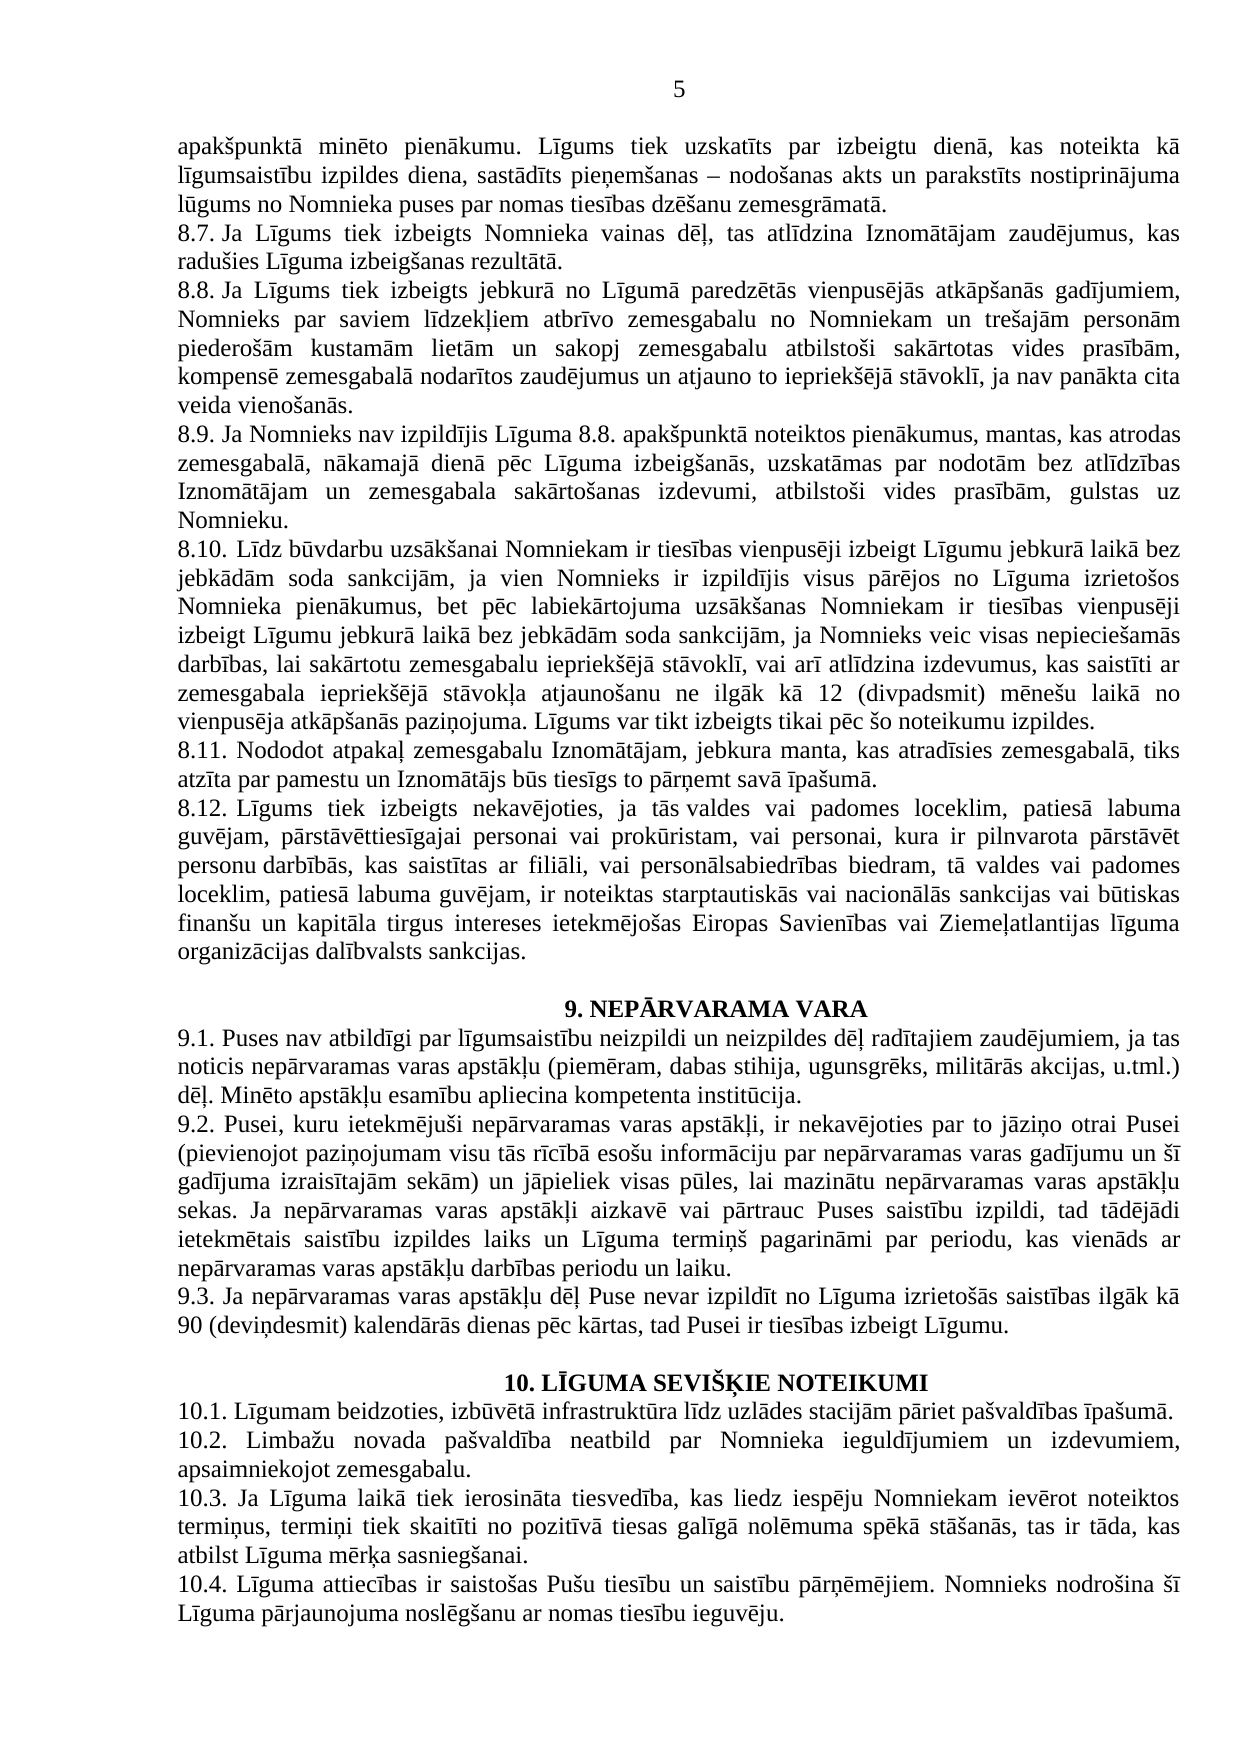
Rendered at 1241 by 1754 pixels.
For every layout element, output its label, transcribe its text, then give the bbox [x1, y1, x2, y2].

text 9.3. Ja nepārvaramas varas apstākļu dēļ Puse nevar izpildīt no Līguma izrietošās saistības ilgāk kā 90 (deviņdesmit) kalendārās dienas pēc kārtas, tad Pusei ir tiesības izbeigt Līgumu. [177, 1281, 1181, 1339]
list Līdz būvdarbu uzsākšanai Nomniekam ir tiesības vienpusēji izbeigt Līgumu jebkurā laikā bez jebkādām soda sankcijām, ja vien Nomnieks ir izpildījis visus pārējos no Līguma izrietošos Nomnieka pienākumus, bet pēc labiekārtojuma uzsākšanas Nomniekam ir tiesības vienpusēji izbeigt Līgumu jebkurā laikā bez jebkādām soda sankcijām, ja Nomnieks veic visas nepieciešamās darbības, lai sakārtotu zemesgabalu iepriekšējā stāvoklī, vai arī atlīdzina izdevumus, kas saistīti ar zemesgabala iepriekšējā stāvokļa atjaunošanu ne ilgāk kā 12 (divpadsmit) mēnešu laikā no vienpusēja atkāpšanās paziņojuma. Līgums var tikt izbeigts tikai pēc šo noteikumu izpildes. [177, 534, 1181, 735]
text 10.2. Limbažu novada pašvaldība neatbild par Nomnieka ieguldījumiem un izdevumiem, apsaimniekojot zemesgabalu. [177, 1425, 1181, 1483]
text 9.1. Puses nav atbildīgi par līgumsaistību neizpildi un neizpildes dēļ radītajiem zaudējumiem, ja tas noticis nepārvaramas varas apstākļu (piemēram, dabas stihija, ugunsgrēks, militārās akcijas, u.tml.) dēļ. Minēto apstākļu esamību apliecina kompetenta institūcija. [177, 1023, 1181, 1109]
text 10.1. Līgumam beidzoties, izbūvētā infrastruktūra līdz uzlādes stacijām pāriet pašvaldības īpašumā. [177, 1396, 1181, 1425]
text 9.2. Pusei, kuru ietekmējuši nepārvaramas varas apstākļi, ir nekavējoties par to jāziņo otrai Pusei (pievienojot paziņojumam visu tās rīcībā esošu informāciju par nepārvaramas varas gadījumu un šī gadījuma izraisītajām sekām) un jāpieliek visas pūles, lai mazinātu nepārvaramas varas apstākļu sekas. Ja nepārvaramas varas apstākļi aizkavē vai pārtrauc Puses saistību izpildi, tad tādējādi ietekmētais saistību izpildes laiks un Līguma termiņš pagarināmi par periodu, kas vienāds ar nepārvaramas varas apstākļu darbības periodu un laiku. [177, 1109, 1181, 1281]
text 10.3. Ja Līguma laikā tiek ierosināta tiesvedība, kas liedz iespēju Nomniekam ievērot noteiktos termiņus, termiņi tiek skaitīti no pozitīvā tiesas galīgā nolēmuma spēkā stāšanās, tas ir tāda, kas atbilst Līguma mērķa sasniegšanai. [177, 1483, 1181, 1569]
list Ja tiek izbeigts Nomnieka vainas dēļ, tas atlīdzina Iznomātājam zaudējumus, kas radušies izbeigšanas rezultātā. [177, 218, 1181, 275]
list Ja Līgums tiek izbeigts jebkurā no Līgumā paredzētās vienpusējās atkāpšanās gadījumiem, Nomnieks par saviem līdzekļiem atbrīvo zemesgabalu no Nomniekam un trešajām personām piederošām kustamām lietām un sakopj zemesgabalu atbilstoši sakārtotas vides prasībām, kompensē zemesgabalā nodarītos zaudējumus un atjauno to iepriekšējā stāvoklī, ja nav panākta cita veida vienošanās. [177, 275, 1181, 419]
list Ja Nomnieks nav izpildījis Līguma 8.8. apakšpunktā noteiktos pienākumus, mantas, kas atrodas zemesgabalā, nākamajā dienā pēc Līguma izbeigšanās, uzskatāmas par nodotām bez atlīdzības Iznomātājam un zemesgabala sakārtošanas izdevumi, atbilstoši vides prasībām, gulstas uz Nomnieku. [177, 419, 1181, 534]
list Līgums tiek izbeigts nekavējoties, ja tās valdes vai padomes loceklim, patiesā labuma guvējam, pārstāvēttiesīgajai personai vai prokūristam, vai personai, kura ir pilnvarota pārstāvēt personu darbībās, kas saistītas ar filiāli, vai personālsabiedrības biedram, tā valdes vai padomes loceklim, patiesā labuma guvējam, ir noteiktas starptautiskās vai nacionālās sankcijas vai būtiskas finanšu un kapitāla tirgus intereses ietekmējošas Eiropas Savienības vai Ziemeļatlantijas līguma organizācijas dalībvalsts sankcijas. [177, 793, 1181, 965]
list Nododot atpakaļ zemesgabalu Iznomātājam, jebkura manta, kas atradīsies zemesgabalā, tiks atzīta par pamestu un Iznomātājs būs tiesīgs to pārņemt savā īpašumā. [177, 735, 1181, 793]
text 10.4. Līguma attiecības ir saistošas Pušu tiesību un saistību pārņēmējiem. Nomnieks nodrošina šī Līguma pārjaunojuma noslēgšanu ar nomas tiesību ieguvēju. [177, 1569, 1181, 1626]
text 10. LĪGUMA SEVIŠĶIE NOTEIKUMI [177, 1368, 1181, 1396]
text 9. NEPĀRVARAMA VARA [177, 994, 1181, 1023]
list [177, 131, 1181, 218]
